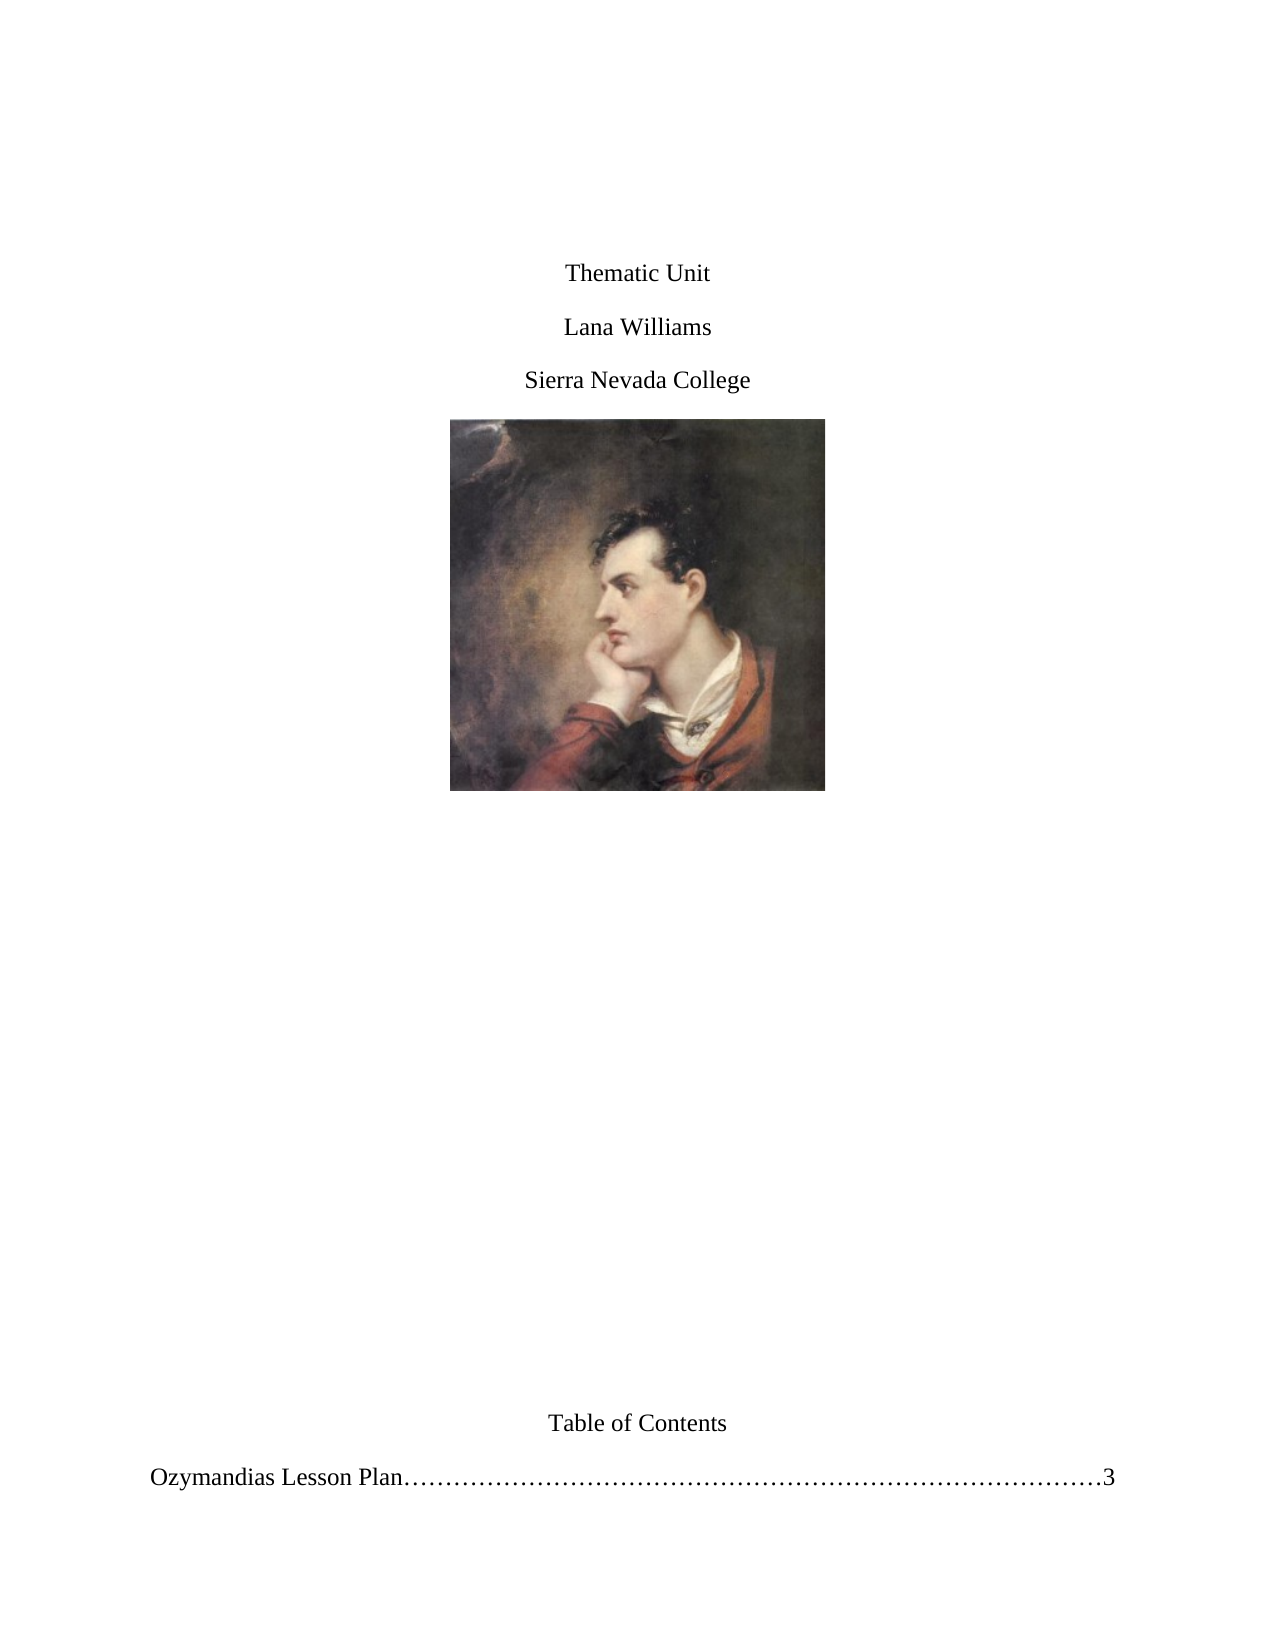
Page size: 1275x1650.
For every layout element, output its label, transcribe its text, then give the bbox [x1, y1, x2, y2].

text Table of Contents [150, 1408, 1125, 1437]
text Thematic Unit [150, 258, 1125, 286]
text Lana Williams [150, 312, 1125, 340]
picture [450, 419, 826, 791]
text Ozymandias Lesson Plan…………………………………………………………………………3 [150, 1462, 1125, 1491]
text Sierra Nevada College [150, 365, 1125, 394]
